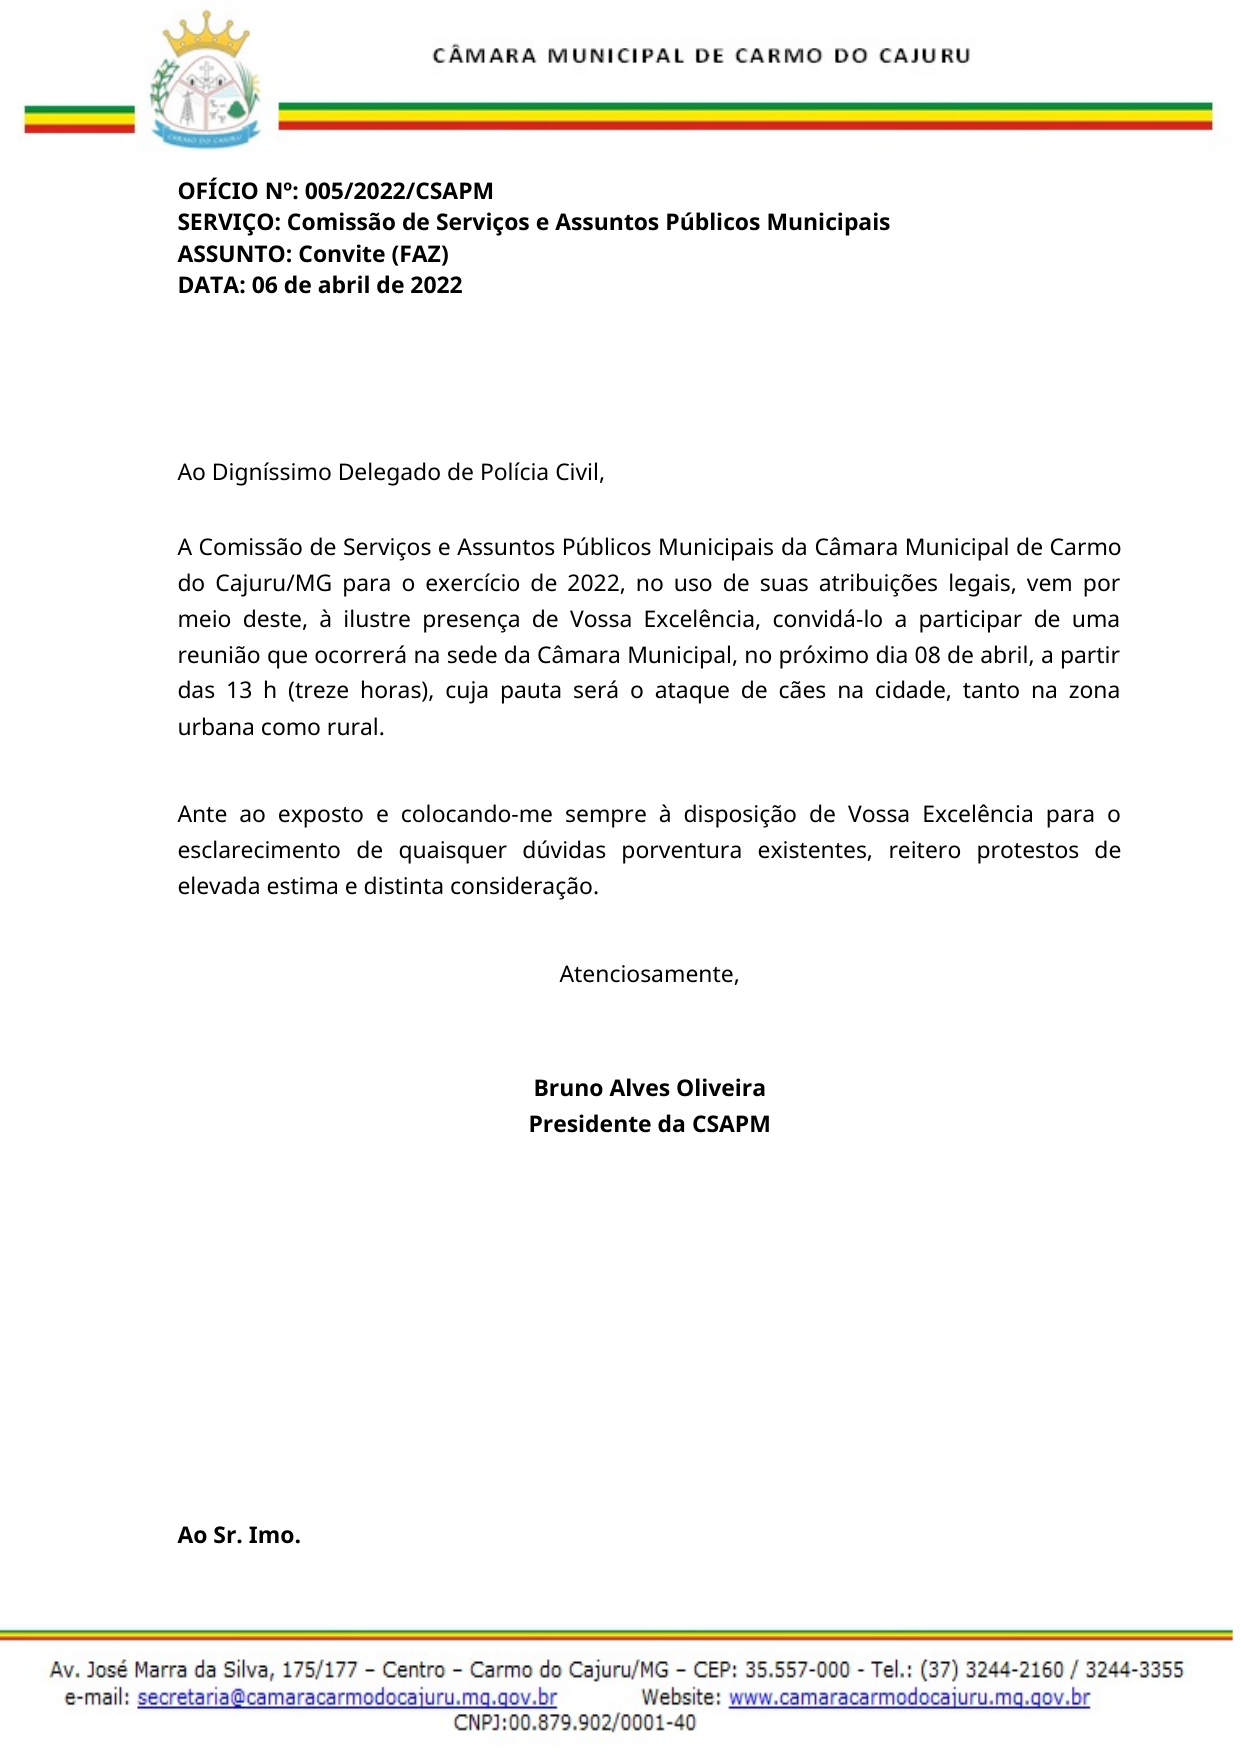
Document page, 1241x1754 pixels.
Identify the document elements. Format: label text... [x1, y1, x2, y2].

text Presidente da CSAPM [177, 1108, 1122, 1139]
text Ante ao exposto e colocando-me sempre à disposição de Vossa Excelência para o esclarecimento de quaisquer dúvidas porventura existentes, reitero protestos de elevada estima e distinta consideração. [177, 798, 1122, 902]
subtitle OFÍCIO Nº: 005/2022/CSAPM [177, 175, 1122, 206]
text DATA: 06 de abril de 2022 [177, 269, 1122, 300]
picture [17, 0, 1232, 175]
text A Comissão de Serviços e Assuntos Públicos Municipais da Câmara Municipal de Carmo do Cajuru/MG para o exercício de 2022, no uso de suas atribuições legais, vem por meio deste, à ilustre presença de Vossa Excelência, convidá-lo a participar de uma reunião que ocorrerá na sede da Câmara Municipal, no próximo dia 08 de abril, a partir das 13 h (treze horas), cuja pauta será o ataque de cães na cidade, tanto na zona urbana como rural. [177, 531, 1122, 742]
text Ao Digníssimo Delegado de Polícia Civil, [177, 456, 1122, 487]
text Bruno Alves Oliveira [177, 1072, 1122, 1104]
text Ao Sr. Imo. [177, 1519, 1122, 1550]
picture [0, 1621, 1233, 1754]
text ASSUNTO: Convite (FAZ) [177, 237, 1122, 269]
text SERVIÇO: Comissão de Serviços e Assuntos Públicos Municipais [177, 206, 1122, 237]
text Atenciosamente, [177, 958, 1122, 989]
